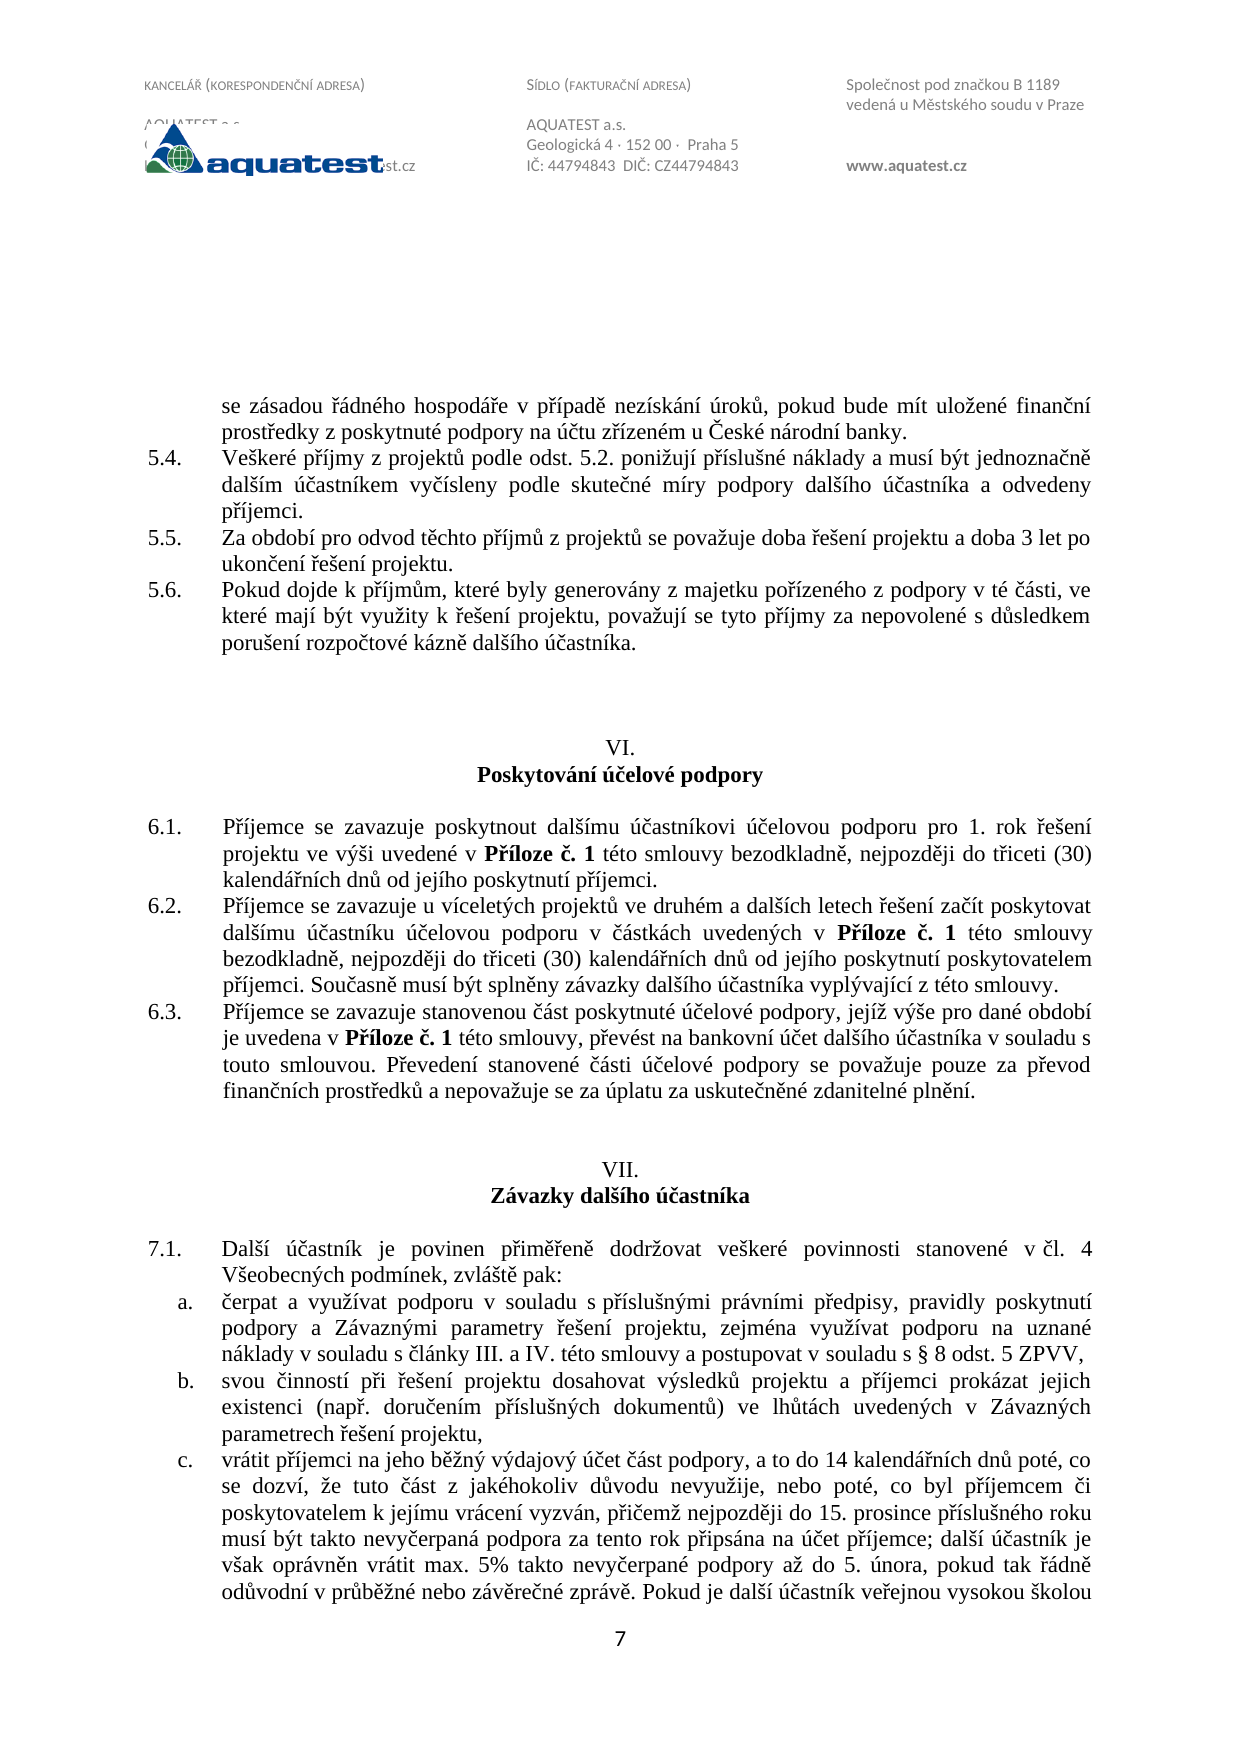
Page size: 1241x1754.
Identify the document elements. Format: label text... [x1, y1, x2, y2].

list Příjemce se zavazuje stanovenou část poskytnuté účelové podpory, jejíž výše pro dané období je uvedena v Příloze č. 1 této smlouvy, převést na bankovní účet dalšího účastníka v souladu s touto smlouvou. Převedení stanovené části účelové podpory se považuje pouze za převod finančních prostředků a nepovažuje se za úplatu za uskutečněné zdanitelné plnění. [148, 998, 1093, 1103]
text Závazky dalšího účastníka [148, 1182, 1093, 1209]
list Pokud dojde k příjmům, které byly generovány z majetku pořízeného z podpory v té části, ve které mají být využity k řešení projektu, považují se tyto příjmy za nepovolené s důsledkem porušení rozpočtové kázně dalšího účastníka. [148, 576, 1093, 655]
text VI. [148, 734, 1093, 761]
list Za období pro odvod těchto příjmů z projektů se považuje doba řešení projektu a doba 3 let po ukončení řešení projektu. [148, 523, 1093, 576]
list Veškeré příjmy z projektů podle odst. 5.2. ponižují příslušné náklady a musí být jednoznačně dalším účastníkem vyčísleny podle skutečné míry podpory dalšího účastníka a odvedeny příjemci. [148, 444, 1093, 523]
text 7.1. Další účastník je povinen přiměřeně dodržovat veškeré povinnosti stanovené v čl. 4 Všeobecných podmínek, zvláště pak: [148, 1235, 1093, 1288]
list Příjemce se zavazuje poskytnout dalšímu účastníkovi účelovou podporu pro 1. rok řešení projektu ve výši uvedené v Příloze č. 1 této smlouvy bezodkladně, nejpozději do třiceti (30) kalendářních dnů od jejího poskytnutí příjemci. [148, 813, 1093, 892]
picture [145, 124, 383, 175]
text VII. [148, 1156, 1093, 1182]
list Příjemce se zavazuje u víceletých projektů ve druhém a dalších letech řešení začít poskytovat dalšímu účastníku účelovou podporu v částkách uvedených v Příloze č. 1 této smlouvy bezodkladně, nejpozději do třiceti (30) kalendářních dnů od jejího poskytnutí poskytovatelem příjemci. Současně musí být splněny závazky dalšího účastníka vyplývající z této smlouvy. [148, 892, 1093, 998]
text b. svou činností při řešení projektu dosahovat výsledků projektu a příjemci prokázat jejich existenci (např. doručením příslušných dokumentů) ve lhůtách uvedených v Závazných parametrech řešení projektu, [177, 1367, 1093, 1446]
text a. čerpat a využívat podporu v souladu s příslušnými právními předpisy, pravidly poskytnutí podpory a Závaznými parametry řešení projektu, zejména využívat podporu na uznané náklady v souladu s články III. a IV. této smlouvy a postupovat v souladu s § 8 odst. 5 ZPVV, [177, 1288, 1093, 1367]
text Poskytování účelové podpory [148, 761, 1093, 787]
